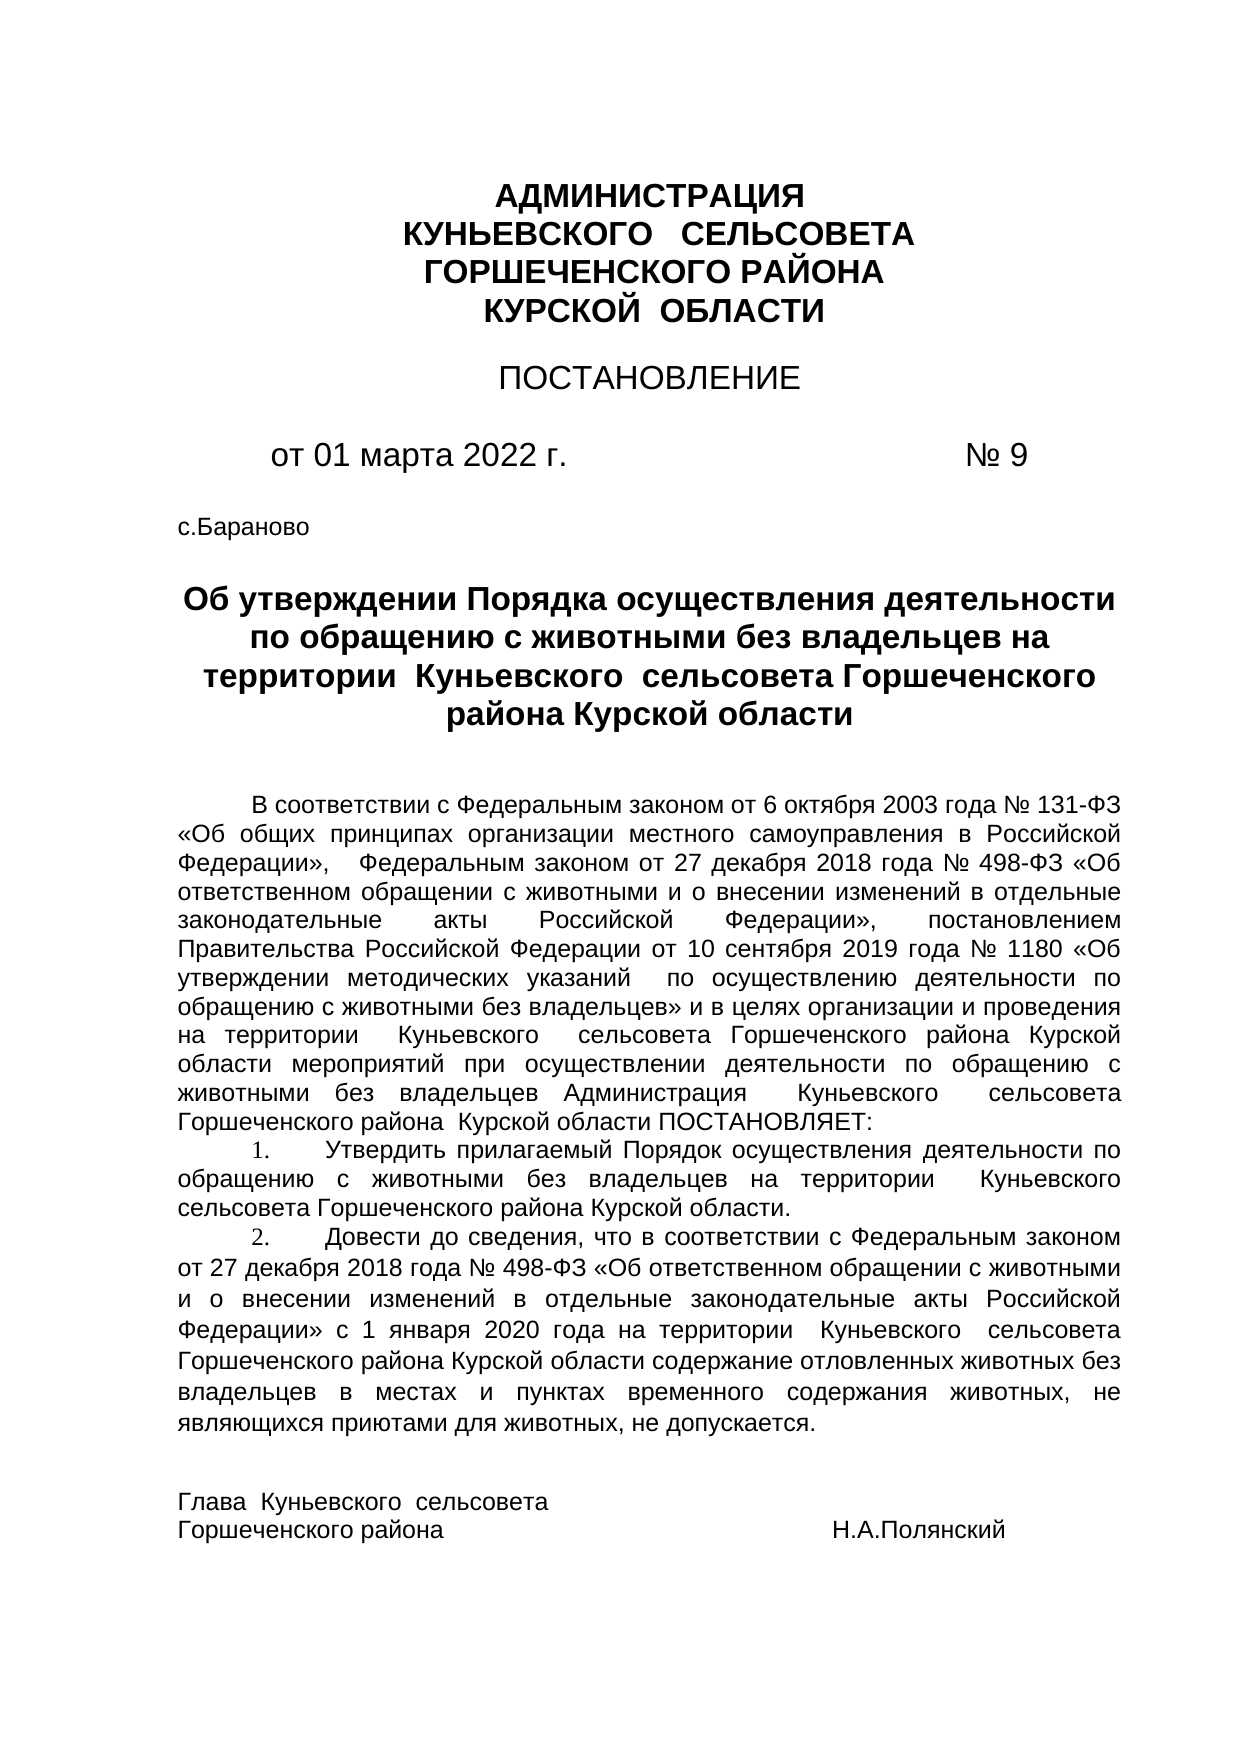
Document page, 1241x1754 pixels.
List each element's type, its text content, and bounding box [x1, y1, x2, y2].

text КУРСКОЙ ОБЛАСТИ [177, 291, 1122, 329]
text с.Бараново [177, 512, 1122, 541]
list Довести до сведения, что в соответствии с Федеральным законом от 27 декабря 2018 года № 498-ФЗ «Об ответственном обращении с животными и о внесении изменений в отдельные законодательные акты Российской Федерации» с 1 января 2020 года на территории Куньевского сельсовета Горшеченского района Курской области содержание отловленных животных без владельцев в местах и пунктах временного содержания животных, не являющихся приютами для животных, не допускается. [177, 1222, 1122, 1437]
text ПОСТАНОВЛЕНИЕ [177, 358, 1122, 397]
text АДМИНИСТРАЦИЯ [177, 176, 1122, 214]
list Утвердить прилагаемый Порядок осуществления деятельности по обращению с животными без владельцев на территории Куньевского сельсовета Горшеченского района Курской области. [177, 1135, 1122, 1222]
text В соответствии с Федеральным законом от 6 октября 2003 года № 131-ФЗ «Об общих принципах организации местного самоуправления в Российской Федерации», Федеральным законом от 27 декабря 2018 года № 498-ФЗ «Об ответственном обращении с животными и о внесении изменений в отдельные законодательные акты Российской Федерации», постановлением Правительства Российской Федерации от 10 сентября 2019 года № 1180 «Об утверждении методических указаний по осуществлению деятельности по обращению с животными без владельцев» и в целях организации и проведения на территории Куньевского сельсовета Горшеченского района Курской области мероприятий при осуществлении деятельности по обращению с животными без владельцев Администрация Куньевского сельсовета Горшеченского района Курской области ПОСТАНОВЛЯЕТ: [177, 790, 1122, 1135]
text от 01 марта 2022 г. № 9 [177, 435, 1122, 473]
text КУНЬЕВСКОГО СЕЛЬСОВЕТА [177, 214, 1122, 252]
text Об утверждении Порядка осуществления деятельности по обращению с животными без владельцев на территории Куньевского сельсовета Горшеченского района Курской области [177, 579, 1122, 733]
text Горшеченского района Н.А.Полянский [177, 1516, 1122, 1544]
text ГОРШЕЧЕНСКОГО РАЙОНА [177, 252, 1122, 291]
text Глава Куньевского сельсовета [177, 1487, 1122, 1516]
